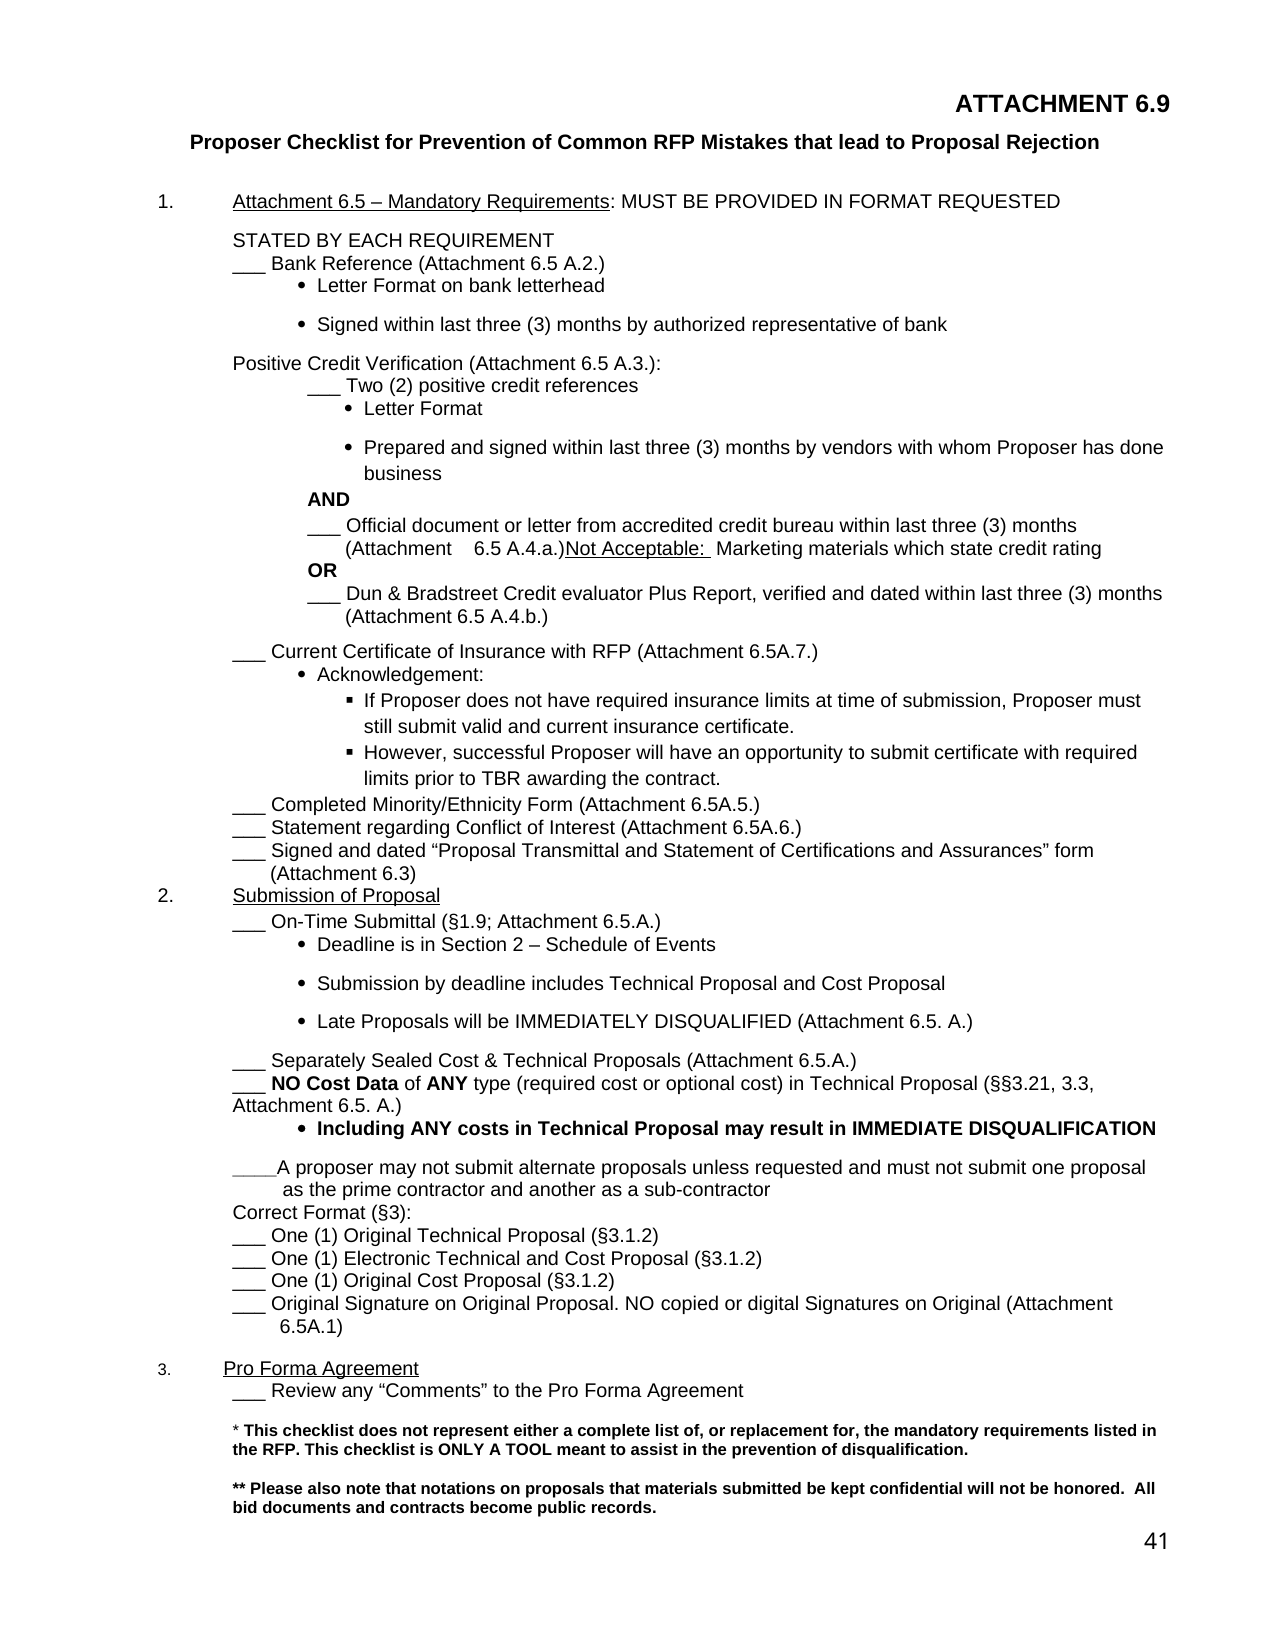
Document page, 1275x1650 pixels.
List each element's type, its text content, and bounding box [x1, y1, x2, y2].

text ** Please also note that notations on proposals that materials submitted be kept confidential will not be honored. All bid documents and contracts become public records. [232, 1478, 1170, 1517]
list Deadline is in Section 2 – Schedule of Events [298, 933, 1170, 956]
text ___ One (1) Original Cost Proposal (§3.1.2) [232, 1269, 1170, 1292]
text ___ NO Cost Data of ANY type (required cost or optional cost) in Technical Proposal (§§3.21, 3.3, Attachment 6.5. A.) [232, 1071, 1170, 1117]
text ___ Current Certificate of Insurance with RFP (Attachment 6.5A.7.) [232, 640, 1170, 663]
text STATED BY EACH REQUIREMENT [195, 229, 1170, 252]
list ___ Review any “Comments” to the Pro Forma Agreement [232, 1379, 1170, 1402]
list Attachment 6.5 – Mandatory Requirements: MUST BE PROVIDED IN FORMAT REQUESTED [157, 190, 1170, 213]
text ____A proposer may not submit alternate proposals unless requested and must not submit one proposal as the prime contractor and another as a sub-contractor [232, 1156, 1170, 1201]
text ___ Dun & Bradstreet Credit evaluator Plus Report, verified and dated within last three (3) months (Attachment 6.5 A.4.b.) [307, 582, 1170, 627]
text ATTACHMENT 6.9 [120, 89, 1170, 117]
text OR [307, 559, 1170, 582]
list Acknowledgement: [298, 663, 1170, 686]
list However, successful Proposer will have an opportunity to submit certificate with required limits prior to TBR awarding the contract. [345, 741, 1170, 790]
text Correct Format (§3): [232, 1201, 1170, 1224]
list Letter Format on bank letterhead [298, 274, 1170, 297]
text ___ One (1) Electronic Technical and Cost Proposal (§3.1.2) [232, 1246, 1170, 1269]
list If Proposer does not have required insurance limits at time of submission, Proposer must still submit valid and current insurance certificate. [345, 689, 1170, 738]
text ___ Completed Minority/Ethnicity Form (Attachment 6.5A.5.) [120, 793, 1170, 816]
text Proposer Checklist for Prevention of Common RFP Mistakes that lead to Proposal Rejection [120, 130, 1170, 154]
text ___ Two (2) positive credit references [232, 374, 1170, 397]
text ___ Separately Sealed Cost & Technical Proposals (Attachment 6.5.A.) [232, 1049, 1170, 1071]
text ___ Statement regarding Conflict of Interest (Attachment 6.5A.6.) [195, 816, 1170, 839]
text AND [120, 488, 1170, 511]
text Positive Credit Verification (Attachment 6.5 A.3.): [120, 352, 1170, 374]
list Prepared and signed within last three (3) months by vendors with whom Proposer has done business [345, 436, 1170, 484]
list Including ANY costs in Technical Proposal may result in IMMEDIATE DISQUALIFICATION [298, 1117, 1170, 1140]
text ___ Original Signature on Original Proposal. NO copied or digital Signatures on Original (Attachment 6.5A.1) [232, 1292, 1170, 1337]
text ___ Bank Reference (Attachment 6.5 A.2.) [232, 252, 1170, 274]
list Submission by deadline includes Technical Proposal and Cost Proposal [298, 971, 1170, 994]
text ___ On-Time Submittal (§1.9; Attachment 6.5.A.) [232, 910, 1170, 933]
list Submission of Proposal [157, 884, 1170, 907]
list Signed within last three (3) months by authorized representative of bank [298, 313, 1170, 336]
text ___ One (1) Original Technical Proposal (§3.1.2) [232, 1224, 1170, 1246]
list Pro Forma Agreement [157, 1356, 1170, 1379]
list Letter Format [345, 397, 1170, 420]
text ___ Official document or letter from accredited credit bureau within last three (3) months (Attachment 6.5 A.4.a.)Not Acceptable: Marketing materials which state credit rating [307, 514, 1170, 559]
text * This checklist does not represent either a complete list of, or replacement for, the mandatory requirements listed in the RFP. This checklist is ONLY A TOOL meant to assist in the prevention of disqualification. [232, 1421, 1170, 1459]
text ___ Signed and dated “Proposal Transmittal and Statement of Certifications and Assurances” form (Attachment 6.3) [232, 839, 1170, 884]
list Late Proposals will be IMMEDIATELY DISQUALIFIED (Attachment 6.5. A.) [298, 1010, 1170, 1033]
